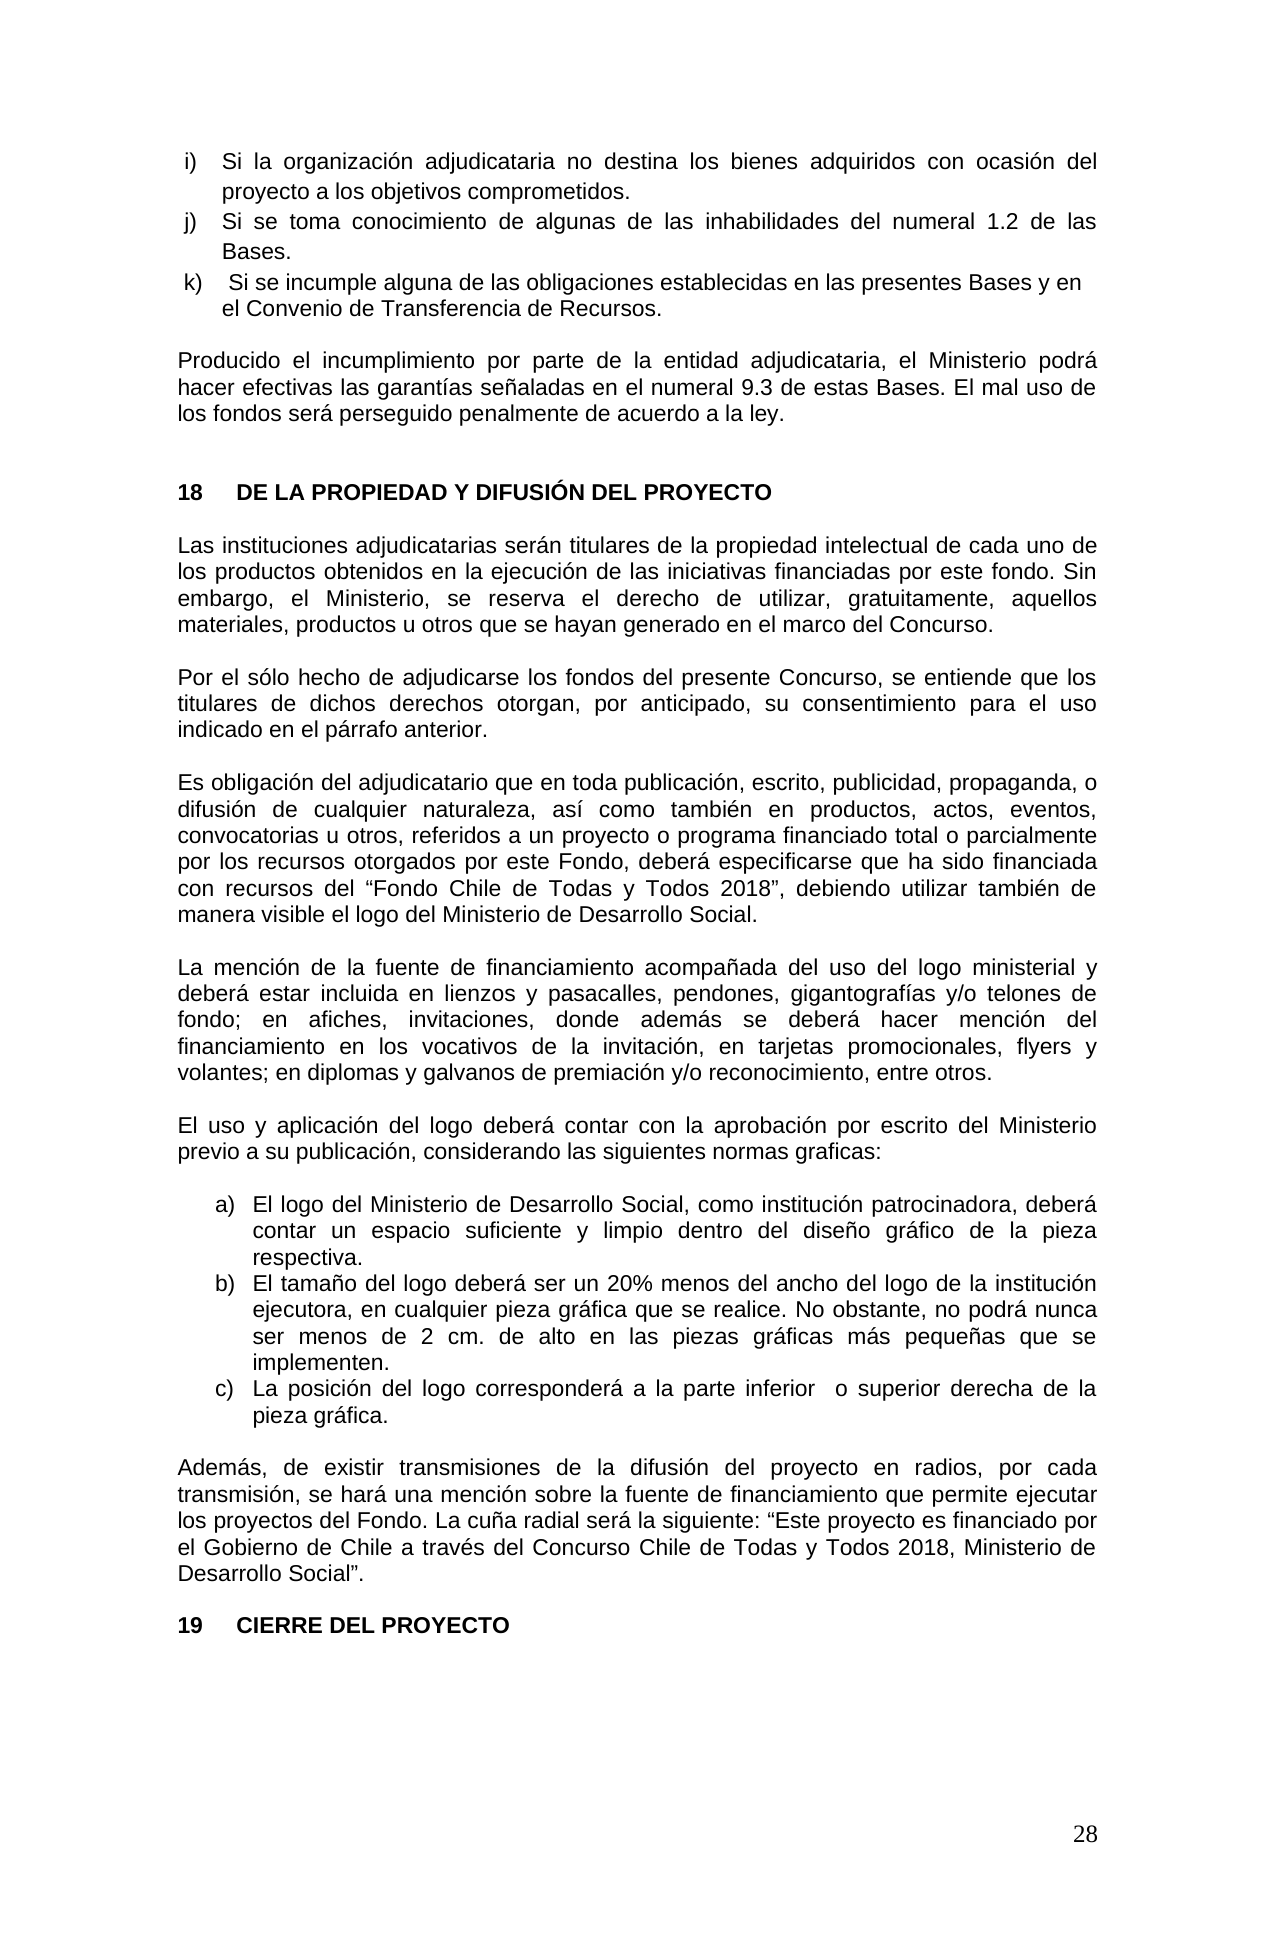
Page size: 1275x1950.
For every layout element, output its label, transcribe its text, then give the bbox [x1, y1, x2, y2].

list El logo del Ministerio de Desarrollo Social, como institución patrocinadora, deberá contar un espacio suficiente y limpio dentro del diseño gráfico de la pieza respectiva. [215, 1191, 1098, 1270]
list La posición del logo corresponderá a la parte inferior o superior derecha de la pieza gráfica. [215, 1375, 1098, 1428]
list CIERRE DEL PROYECTO [177, 1612, 1098, 1639]
list Si se toma conocimiento de algunas de las inhabilidades del numeral 1.2 de las Bases. [184, 208, 1098, 264]
text Por el sólo hecho de adjudicarse los fondos del presente Concurso, se entiende que los titulares de dichos derechos otorgan, por anticipado, su consentimiento para el uso indicado en el párrafo anterior. [177, 664, 1098, 743]
list Si la organización adjudicataria no destina los bienes adquiridos con ocasión del proyecto a los objetivos comprometidos. [184, 148, 1098, 204]
text k) Si se incumple alguna de las obligaciones establecidas en las presentes Bases y en el Convenio de Transferencia de Recursos. [177, 268, 1098, 321]
list El tamaño del logo deberá ser un 20% menos del ancho del logo de la institución ejecutora, en cualquier pieza gráfica que se realice. No obstante, no podrá nunca ser menos de 2 cm. de alto en las piezas gráficas más pequeñas que se implementen. [215, 1270, 1098, 1375]
text El uso y aplicación del logo deberá contar con la aprobación por escrito del Ministerio previo a su publicación, considerando las siguientes normas graficas: [177, 1112, 1098, 1164]
text La mención de la fuente de financiamiento acompañada del uso del logo ministerial y deberá estar incluida en lienzos y pasacalles, pendones, gigantografías y/o telones de fondo; en afiches, invitaciones, donde además se deberá hacer mención del financiamiento en los vocativos de la invitación, en tarjetas promocionales, flyers y volantes; en diplomas y galvanos de premiación y/o reconocimiento, entre otros. [177, 954, 1098, 1085]
text Producido el incumplimiento por parte de la entidad adjudicataria, el Ministerio podrá hacer efectivas las garantías señaladas en el numeral 9.3 de estas Bases. El mal uso de los fondos será perseguido penalmente de acuerdo a la ley. [177, 347, 1098, 427]
text Es obligación del adjudicatario que en toda publicación, escrito, publicidad, propaganda, o difusión de cualquier naturaleza, así como también en productos, actos, eventos, convocatorias u otros, referidos a un proyecto o programa financiado total o parcialmente por los recursos otorgados por este Fondo, deberá especificarse que ha sido financiada con recursos del “Fondo Chile de Todas y Todos 2018”, debiendo utilizar también de manera visible el logo del Ministerio de Desarrollo Social. [177, 769, 1098, 927]
text Las instituciones adjudicatarias serán titulares de la propiedad intelectual de cada uno de los productos obtenidos en la ejecución de las iniciativas financiadas por este fondo. Sin embargo, el Ministerio, se reserva el derecho de utilizar, gratuitamente, aquellos materiales, productos u otros que se hayan generado en el marco del Concurso. [177, 532, 1098, 637]
list DE LA PROPIEDAD Y DIFUSIÓN DEL PROYECTO [177, 479, 1098, 506]
text Además, de existir transmisiones de la difusión del proyecto en radios, por cada transmisión, se hará una mención sobre la fuente de financiamiento que permite ejecutar los proyectos del Fondo. La cuña radial será la siguiente: “Este proyecto es financiado por el Gobierno de Chile a través del Concurso Chile de Todas y Todos 2018, Ministerio de Desarrollo Social”. [177, 1454, 1098, 1586]
